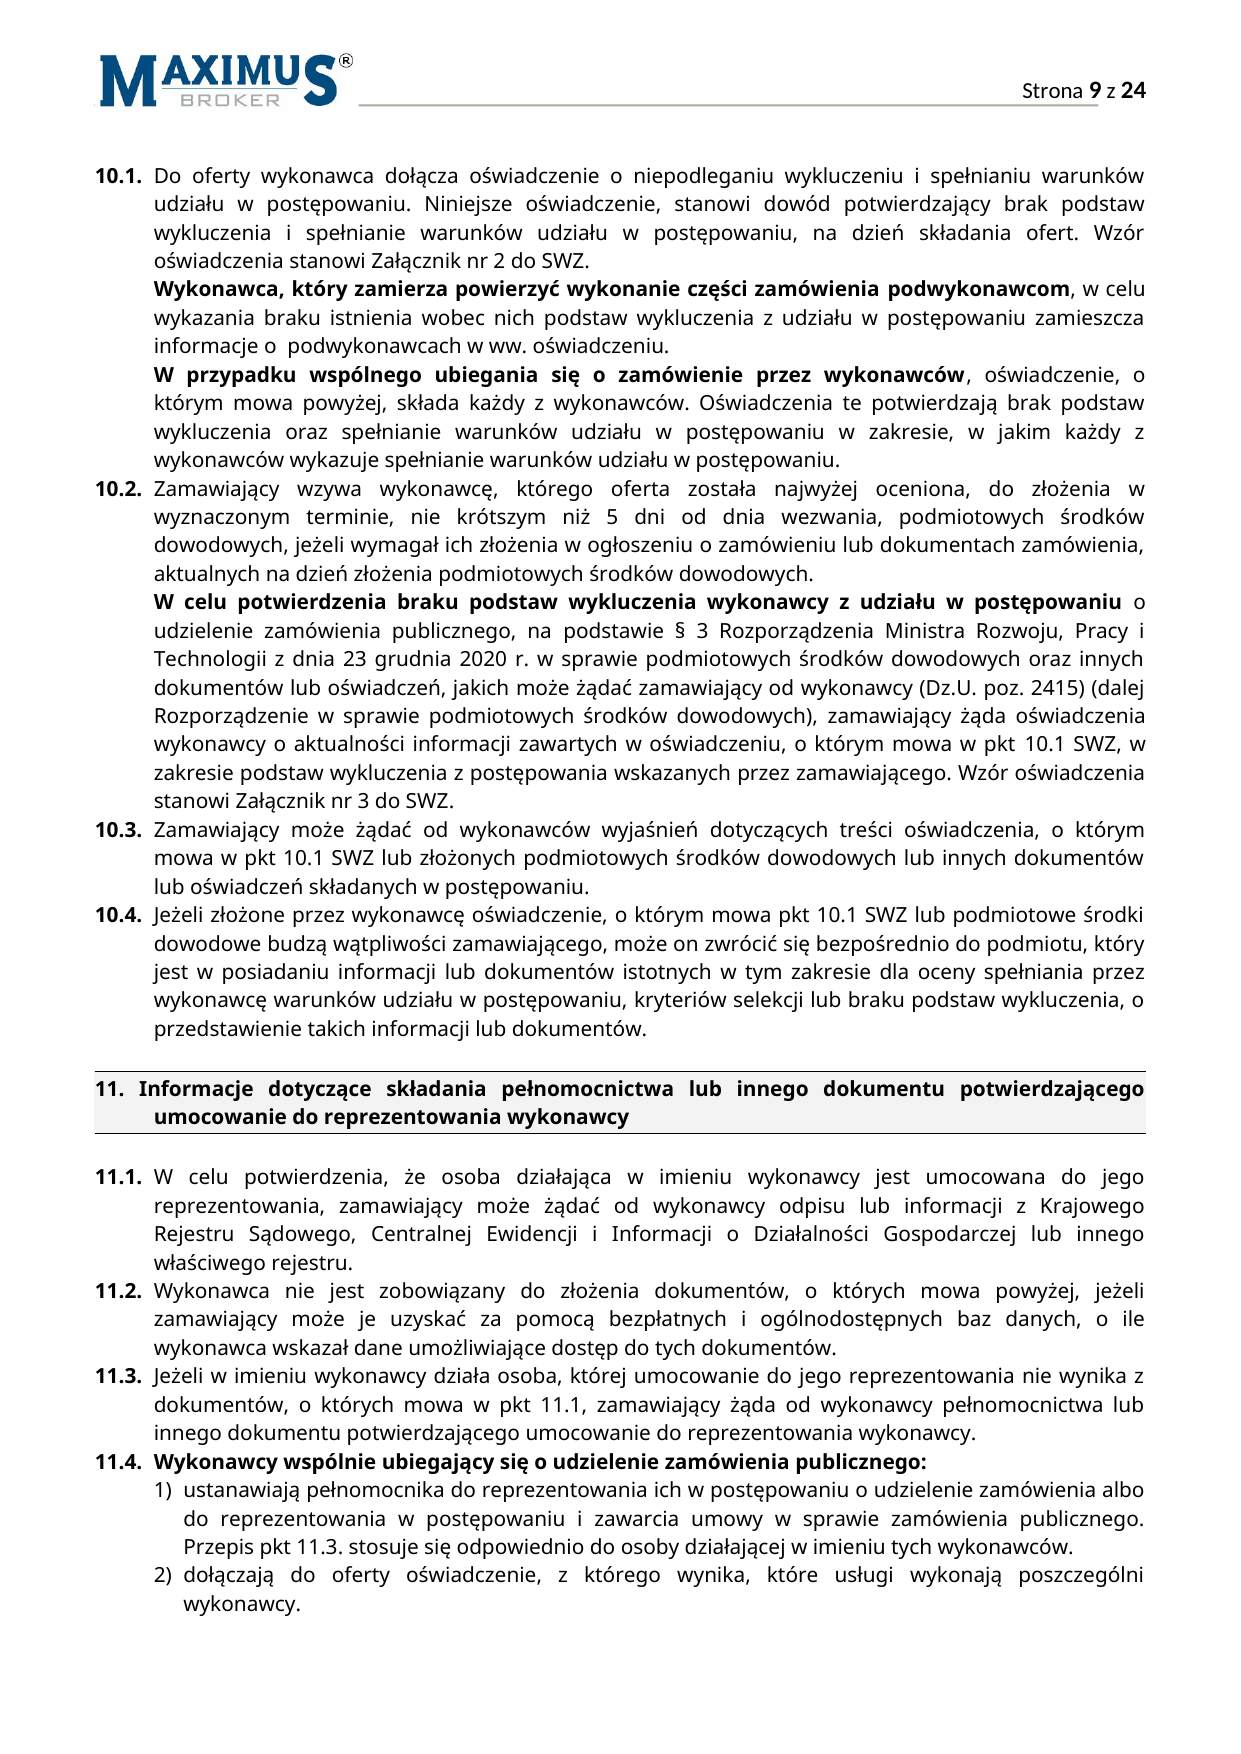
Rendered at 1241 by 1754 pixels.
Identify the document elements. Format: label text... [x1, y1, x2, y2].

picture [94, 50, 359, 111]
list dołączają do oferty oświadczenie, z którego wynika, które usługi wykonają poszczególni wykonawcy. [153, 1561, 1146, 1617]
text W celu potwierdzenia braku podstaw wykluczenia wykonawcy z udziału w postępowaniu o udzielenie zamówienia publicznego, na podstawie § 3 Rozporządzenia Ministra Rozwoju, Pracy i Technologii z dnia 23 grudnia 2020 r. w sprawie podmiotowych środków dowodowych oraz innych dokumentów lub oświadczeń, jakich może żądać zamawiający od wykonawcy (Dz.U. poz. 2415) (dalej Rozporządzenie w sprawie podmiotowych środków dowodowych), zamawiający żąda oświadczenia wykonawcy o aktualności informacji zawartych w oświadczeniu, o którym mowa w pkt 10.1 SWZ, w zakresie podstaw wykluczenia z postępowania wskazanych przez zamawiającego. Wzór oświadczenia stanowi Załącznik nr 3 do SWZ. [94, 587, 1146, 815]
list Zamawiający może żądać od wykonawców wyjaśnień dotyczących treści oświadczenia, o którym mowa w pkt 10.1 SWZ lub złożonych podmiotowych środków dowodowych lub innych dokumentów lub oświadczeń składanych w postępowaniu. [94, 815, 1146, 900]
list Jeżeli złożone przez wykonawcę oświadczenie, o którym mowa pkt 10.1 SWZ lub podmiotowe środki dowodowe budzą wątpliwości zamawiającego, może on zwrócić się bezpośrednio do podmiotu, który jest w posiadaniu informacji lub dokumentów istotnych w tym zakresie dla oceny spełniania przez wykonawcę warunków udziału w postępowaniu, kryteriów selekcji lub braku podstaw wykluczenia, o przedstawienie takich informacji lub dokumentów. [94, 900, 1146, 1042]
subtitle Informacje dotyczące składania pełnomocnictwa lub innego dokumentu potwierdzającego umocowanie do reprezentowania wykonawcy [94, 1072, 1146, 1134]
list W celu potwierdzenia, że osoba działająca w imieniu wykonawcy jest umocowana do jego reprezentowania, zamawiający może żądać od wykonawcy odpisu lub informacji z Krajowego Rejestru Sądowego, Centralnej Ewidencji i Informacji o Działalności Gospodarczej lub innego właściwego rejestru. [94, 1162, 1146, 1276]
text Wykonawca, który zamierza powierzyć wykonanie części zamówienia podwykonawcom, w celu wykazania braku istnienia wobec nich podstaw wykluczenia z udziału w postępowaniu zamieszcza informacje o podwykonawcach w ww. oświadczeniu. [94, 274, 1146, 360]
list Do oferty wykonawca dołącza oświadczenie o niepodleganiu wykluczeniu i spełnianiu warunków udziału w postępowaniu. Niniejsze oświadczenie, stanowi dowód potwierdzający brak podstaw wykluczenia i spełnianie warunków udziału w postępowaniu, na dzień składania ofert. Wzór oświadczenia stanowi Załącznik nr 2 do SWZ. [94, 161, 1146, 274]
list ustanawiają pełnomocnika do reprezentowania ich w postępowaniu o udzielenie zamówienia albo do reprezentowania w postępowaniu i zawarcia umowy w sprawie zamówienia publicznego. Przepis pkt 11.3. stosuje się odpowiednio do osoby działającej w imieniu tych wykonawców. [153, 1475, 1146, 1561]
text W przypadku wspólnego ubiegania się o zamówienie przez wykonawców, oświadczenie, o którym mowa powyżej, składa każdy z wykonawców. Oświadczenia te potwierdzają brak podstaw wykluczenia oraz spełnianie warunków udziału w postępowaniu w zakresie, w jakim każdy z wykonawców wykazuje spełnianie warunków udziału w postępowaniu. [94, 360, 1146, 474]
list Wykonawcy wspólnie ubiegający się o udzielenie zamówienia publicznego: [94, 1447, 1146, 1475]
list Jeżeli w imieniu wykonawcy działa osoba, której umocowanie do jego reprezentowania nie wynika z dokumentów, o których mowa w pkt 11.1, zamawiający żąda od wykonawcy pełnomocnictwa lub innego dokumentu potwierdzającego umocowanie do reprezentowania wykonawcy. [94, 1361, 1146, 1447]
list Zamawiający wzywa wykonawcę, którego oferta została najwyżej oceniona, do złożenia w wyznaczonym terminie, nie krótszym niż 5 dni od dnia wezwania, podmiotowych środków dowodowych, jeżeli wymagał ich złożenia w ogłoszeniu o zamówieniu lub dokumentach zamówienia, aktualnych na dzień złożenia podmiotowych środków dowodowych. [94, 474, 1146, 587]
list Wykonawca nie jest zobowiązany do złożenia dokumentów, o których mowa powyżej, jeżeli zamawiający może je uzyskać za pomocą bezpłatnych i ogólnodostępnych baz danych, o ile wykonawca wskazał dane umożliwiające dostęp do tych dokumentów. [94, 1276, 1146, 1361]
